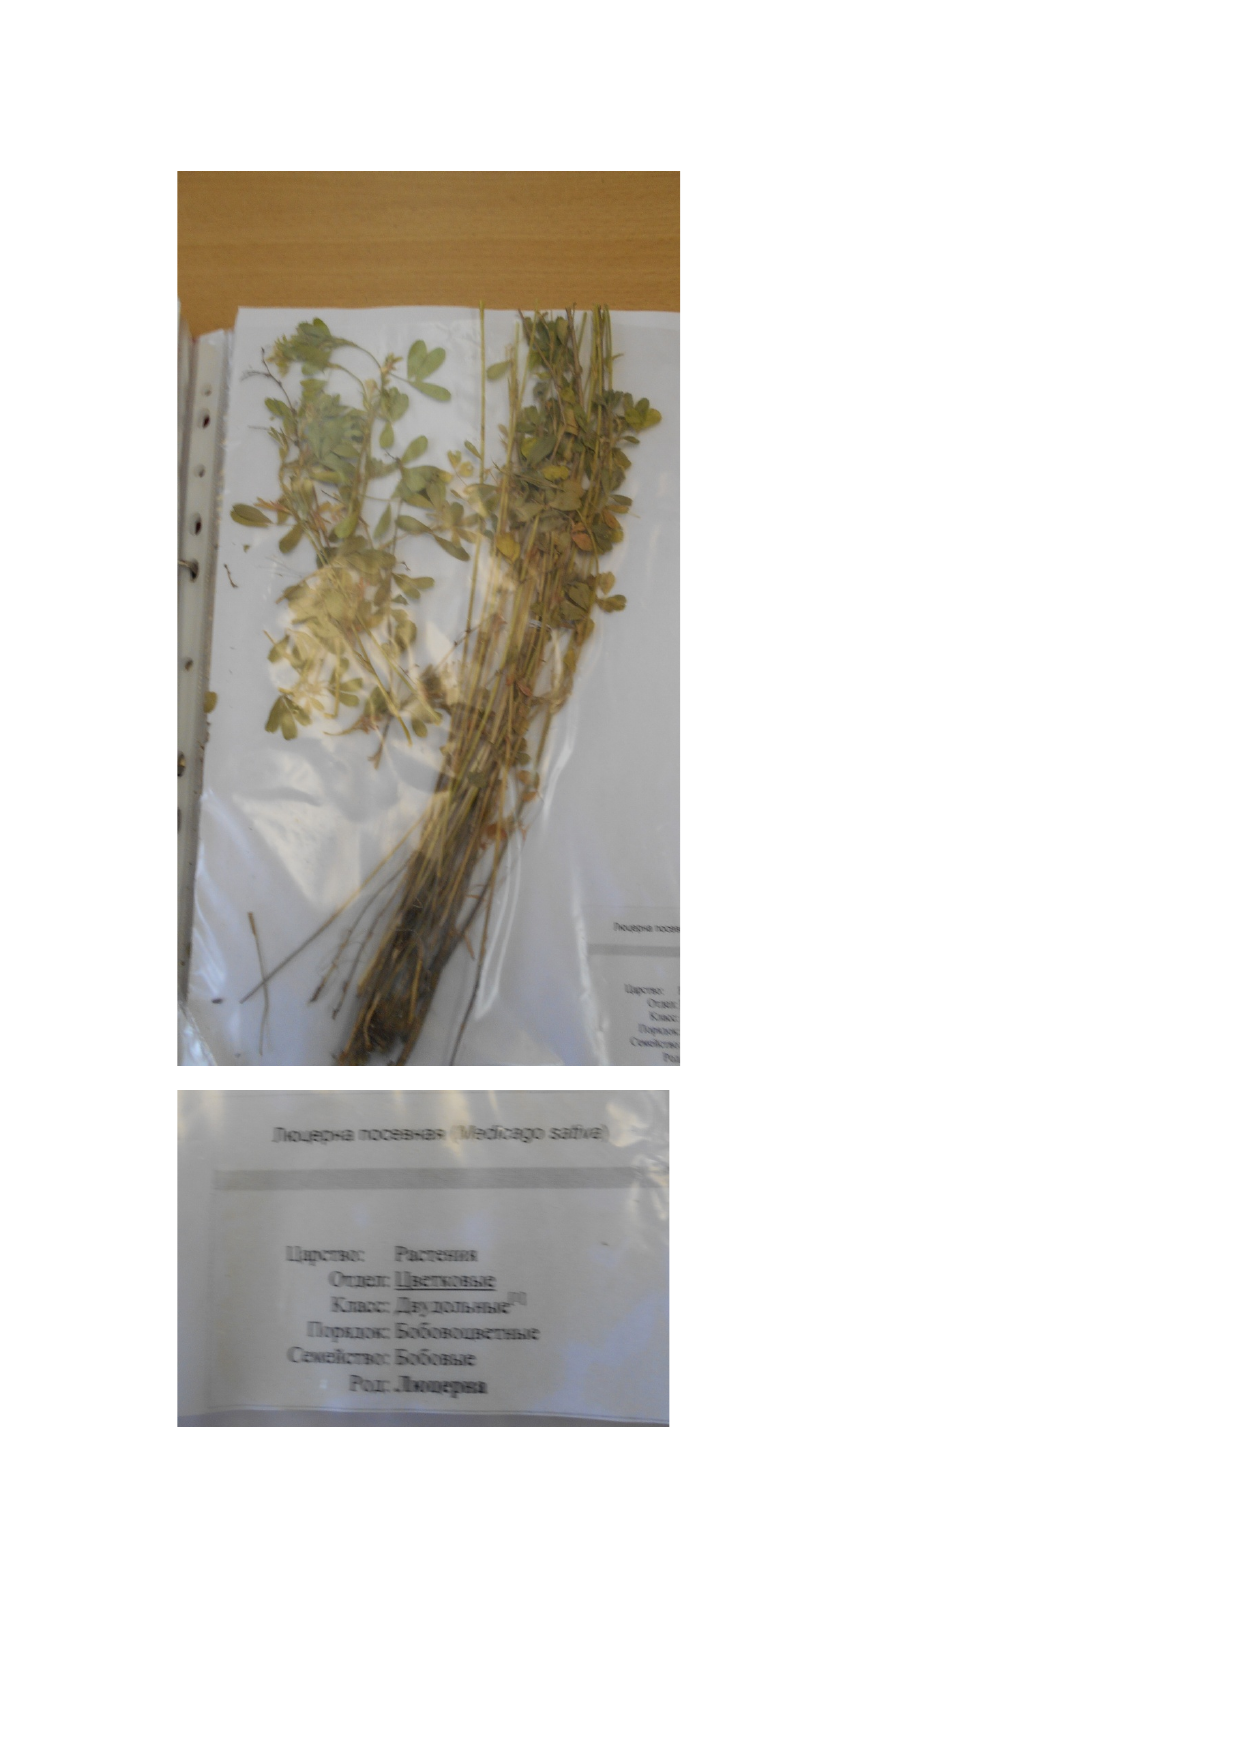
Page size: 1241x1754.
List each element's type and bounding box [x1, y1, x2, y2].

picture [177, 1090, 670, 1427]
picture [177, 171, 681, 1066]
